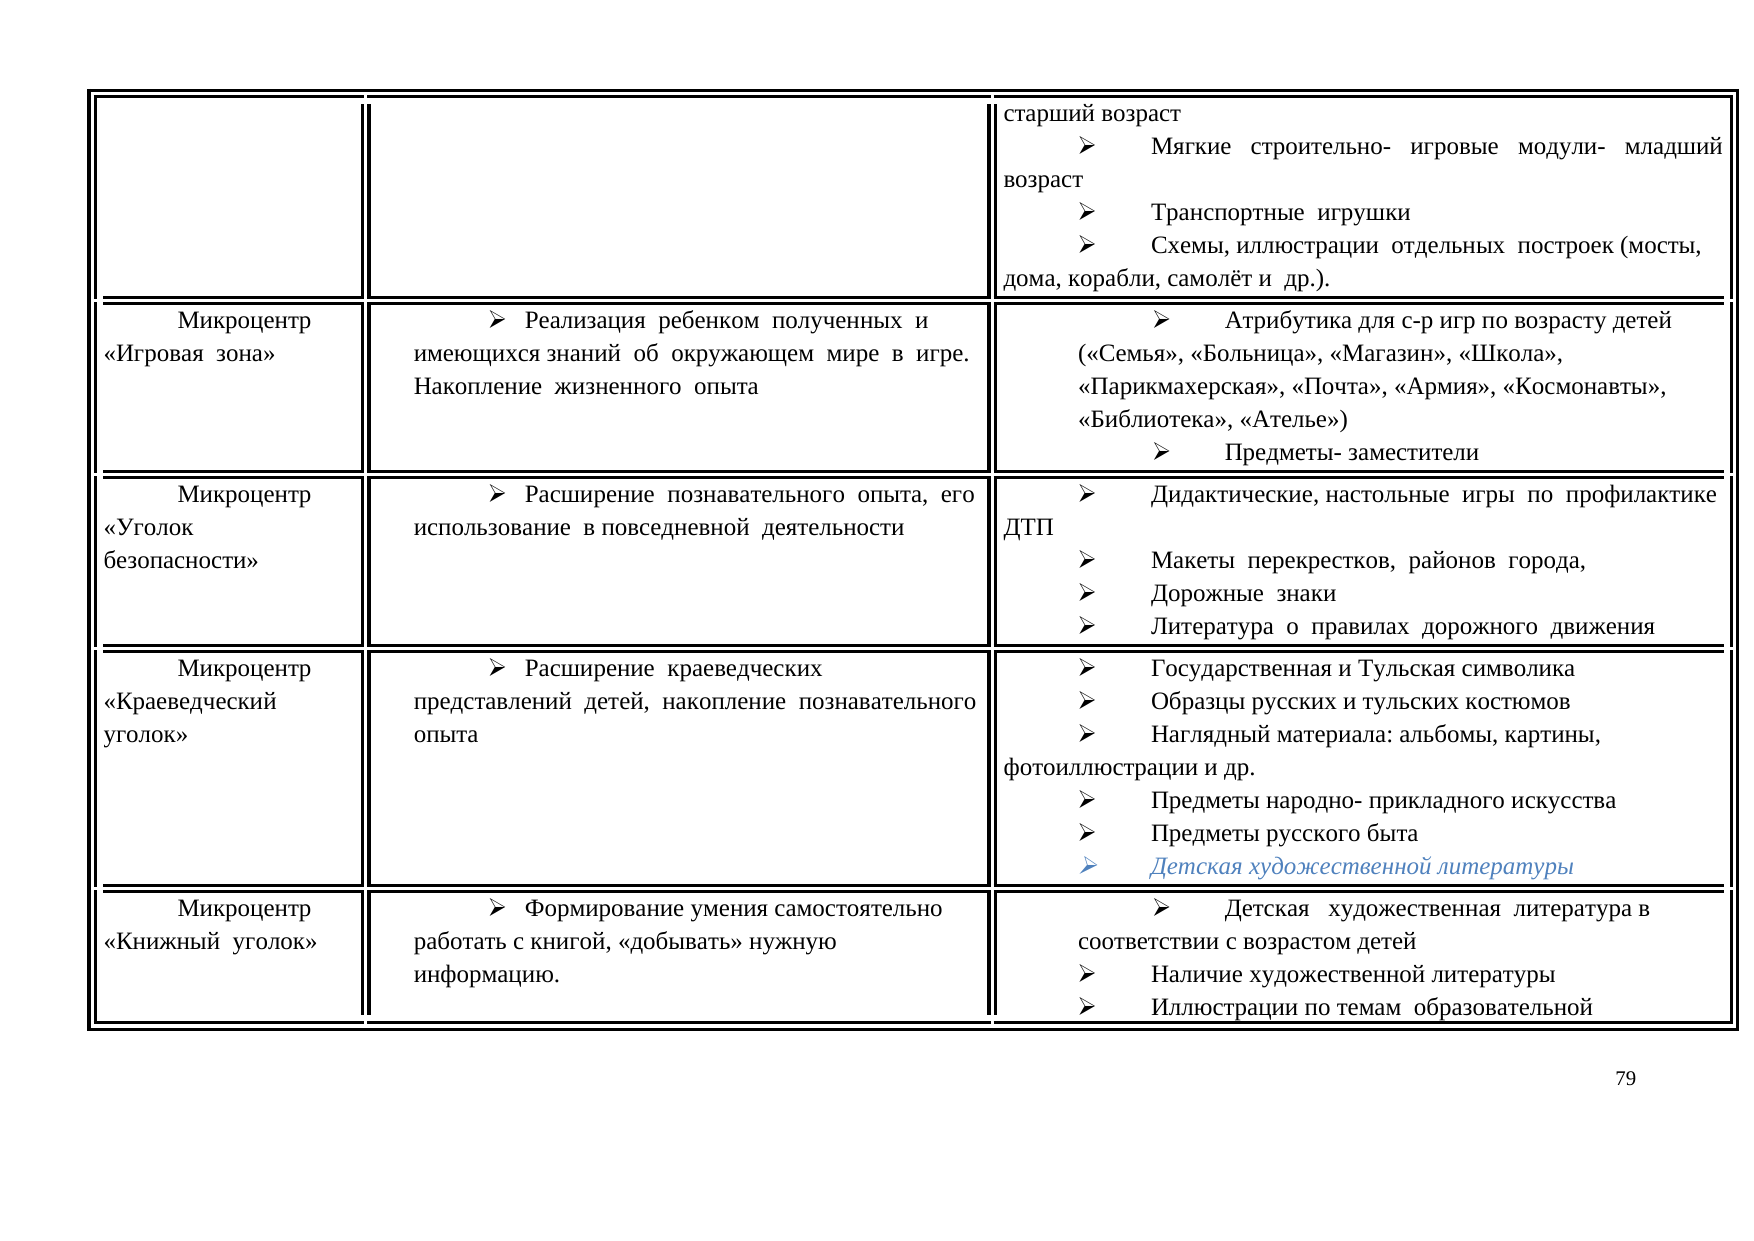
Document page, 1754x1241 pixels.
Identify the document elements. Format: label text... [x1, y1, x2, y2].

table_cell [366, 92, 992, 296]
table_cell Атрибутика для с-р игр по возрасту детей («Семья», «Больница», «Магазин», «Школа», «Парикмахерская», «Почта», «Армия», «Космонавты», «Библиотека», «Ателье») Предметы- заместители [992, 296, 1734, 470]
table_cell Расширение познавательного опыта, его использование в повседневной деятельности [366, 470, 992, 644]
table_cell Микроцентр «Игровая зона» [92, 296, 366, 470]
table_cell Дидактические, настольные игры по профилактике ДТП Макеты перекрестков, районов города, Дорожные знаки Литература о правилах дорожного движения [992, 470, 1734, 644]
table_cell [92, 92, 366, 296]
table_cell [92, 884, 366, 1021]
table_cell Государственная и Тульская символика Образцы русских и тульских костюмов Наглядный материала: альбомы, картины, фотоиллюстрации и др. Предметы народно- прикладного искусства Предметы русского быта Детская художественной литературы [992, 644, 1734, 884]
table_cell Расширение краеведческих представлений детей, накопление познавательного опыта [366, 644, 992, 884]
table_cell Микроцентр «Краеведческий уголок» [92, 644, 366, 884]
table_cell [992, 92, 1734, 296]
table_cell Микроцентр «Уголок безопасности» [92, 470, 366, 644]
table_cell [366, 884, 992, 1021]
table_cell Реализация ребенком полученных и имеющихся знаний об окружающем мире в игре. Накопление жизненного опыта [366, 296, 992, 470]
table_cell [992, 884, 1734, 1021]
